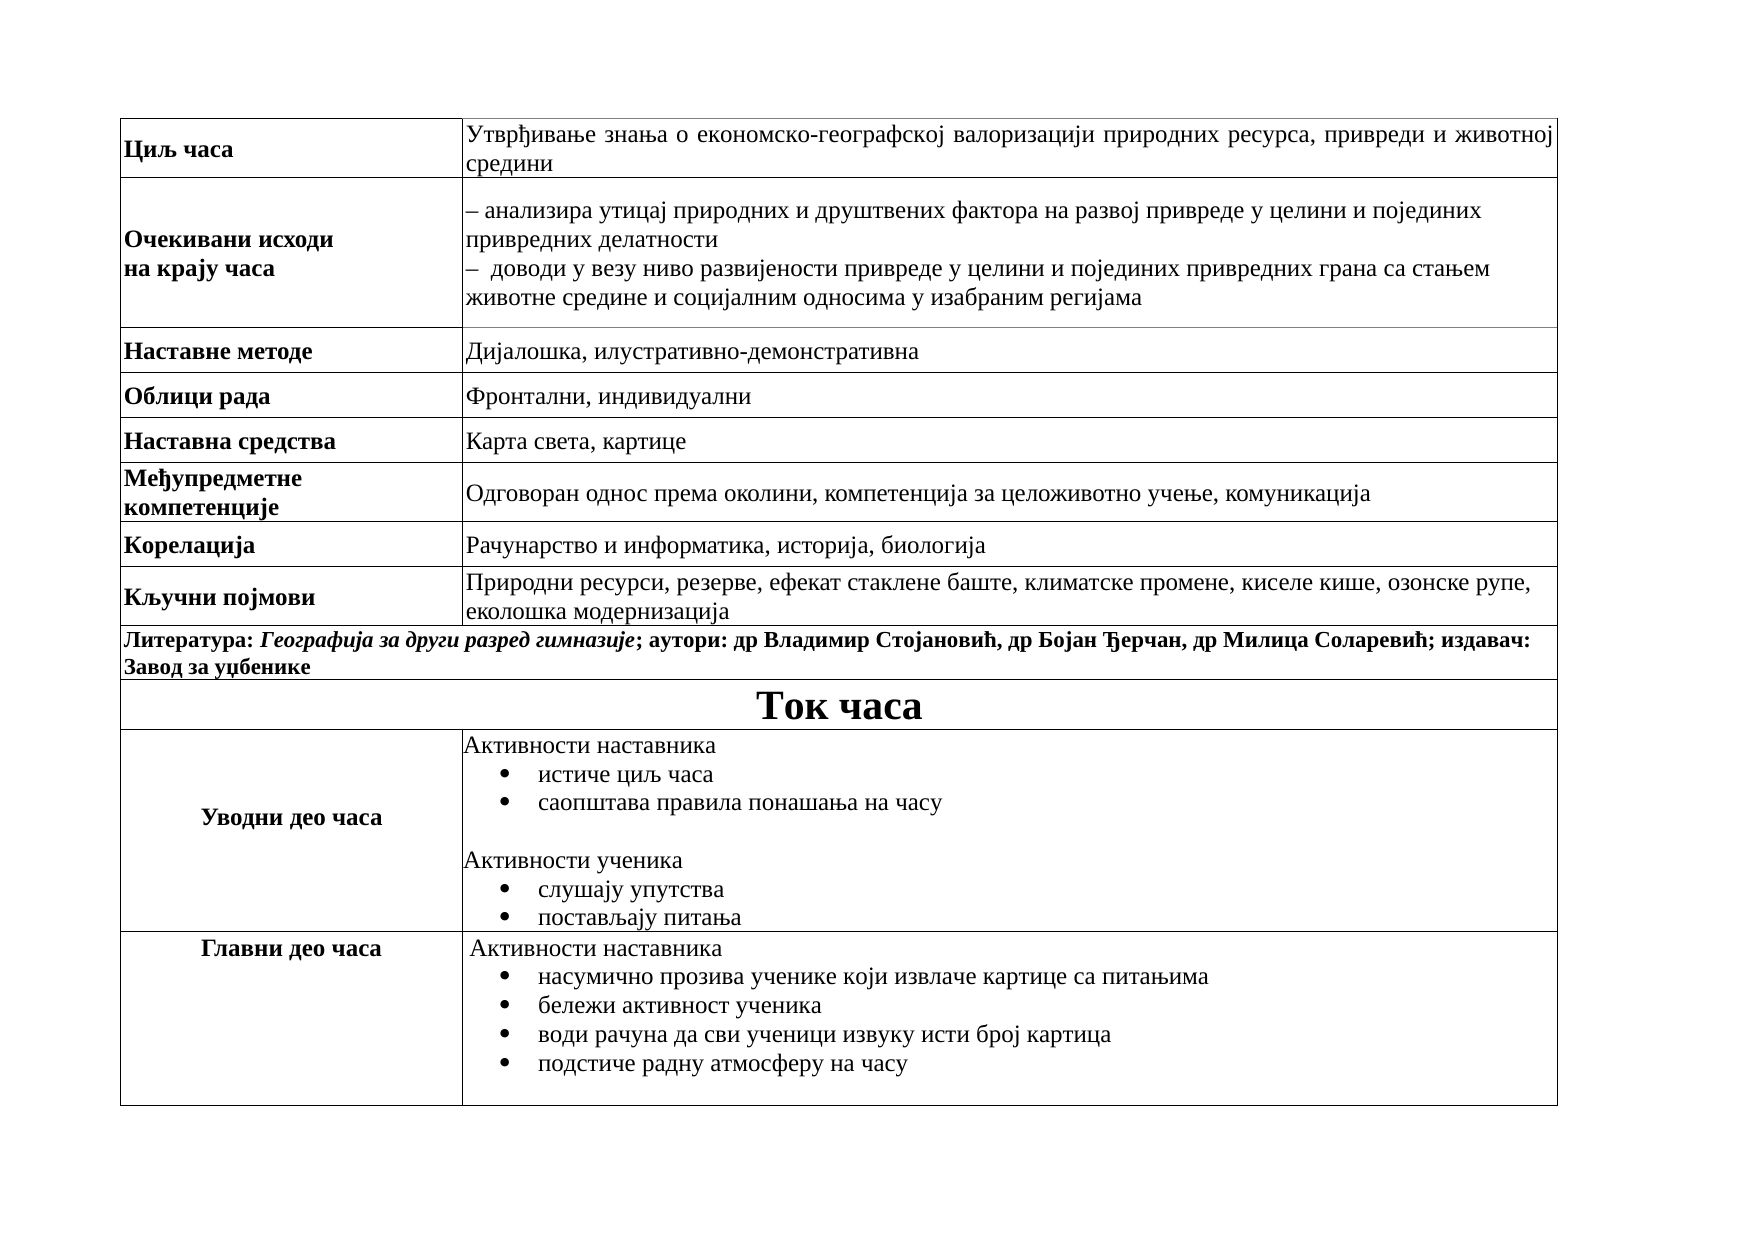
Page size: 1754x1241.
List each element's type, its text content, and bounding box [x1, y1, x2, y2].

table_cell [463, 932, 1557, 1105]
table_cell Активности наставника истиче циљ часа саопштава правила понашања на часу Активности ученика слушају упутства постављају питања [463, 730, 1557, 931]
table_cell Главни део часа [121, 932, 462, 1105]
table_cell Наставне методе [121, 328, 462, 372]
table_cell Утврђивање знања о економско-географској валоризацији природних ресурса, привреди и животној средини [463, 119, 1557, 177]
table_cell Корелација [121, 522, 462, 566]
table_cell – анализира утицај природних и друштвених фактора на развој привреде у целини и појединих привредних делатности – доводи у везу ниво развијености привреде у целини и појединих привредних грана са стањем животне средине и социјалним односима у изабраним регијама [463, 178, 1557, 327]
table_cell Очекивани исходи на крају часа [121, 178, 462, 327]
table_cell Кључни појмови [121, 567, 462, 625]
table_cell Циљ часа [121, 119, 462, 177]
table_cell Одговоран однос према околини, компетенција за целоживотно учење, комуникација [463, 463, 1557, 521]
table_cell Дијалошка, илустративно-демонстративна [463, 328, 1557, 372]
table_cell Литература: Географија за други разред гимназије; аутори: др Владимир Стојановић, др Бојан Ђерчан, др Милица Соларевић; издавач: Завод за уџбенике [121, 626, 1557, 679]
table_cell Облици рада [121, 373, 462, 417]
table_cell Рачунарство и информатика, историја, биологија [463, 522, 1557, 566]
table_cell Ток часа [121, 680, 1557, 728]
table_cell Међупредметне компетенције [121, 463, 462, 521]
table_cell Фронтални, индивидуални [463, 373, 1557, 417]
table_cell Природни ресурси, резерве, ефекат стаклене баште, климатске промене, киселе кише, озонске рупе, еколошка модернизација [463, 567, 1557, 625]
table_cell Карта света, картице [463, 418, 1557, 462]
table_cell Наставна средства [121, 418, 462, 462]
table_cell Уводни део часа [121, 730, 462, 931]
